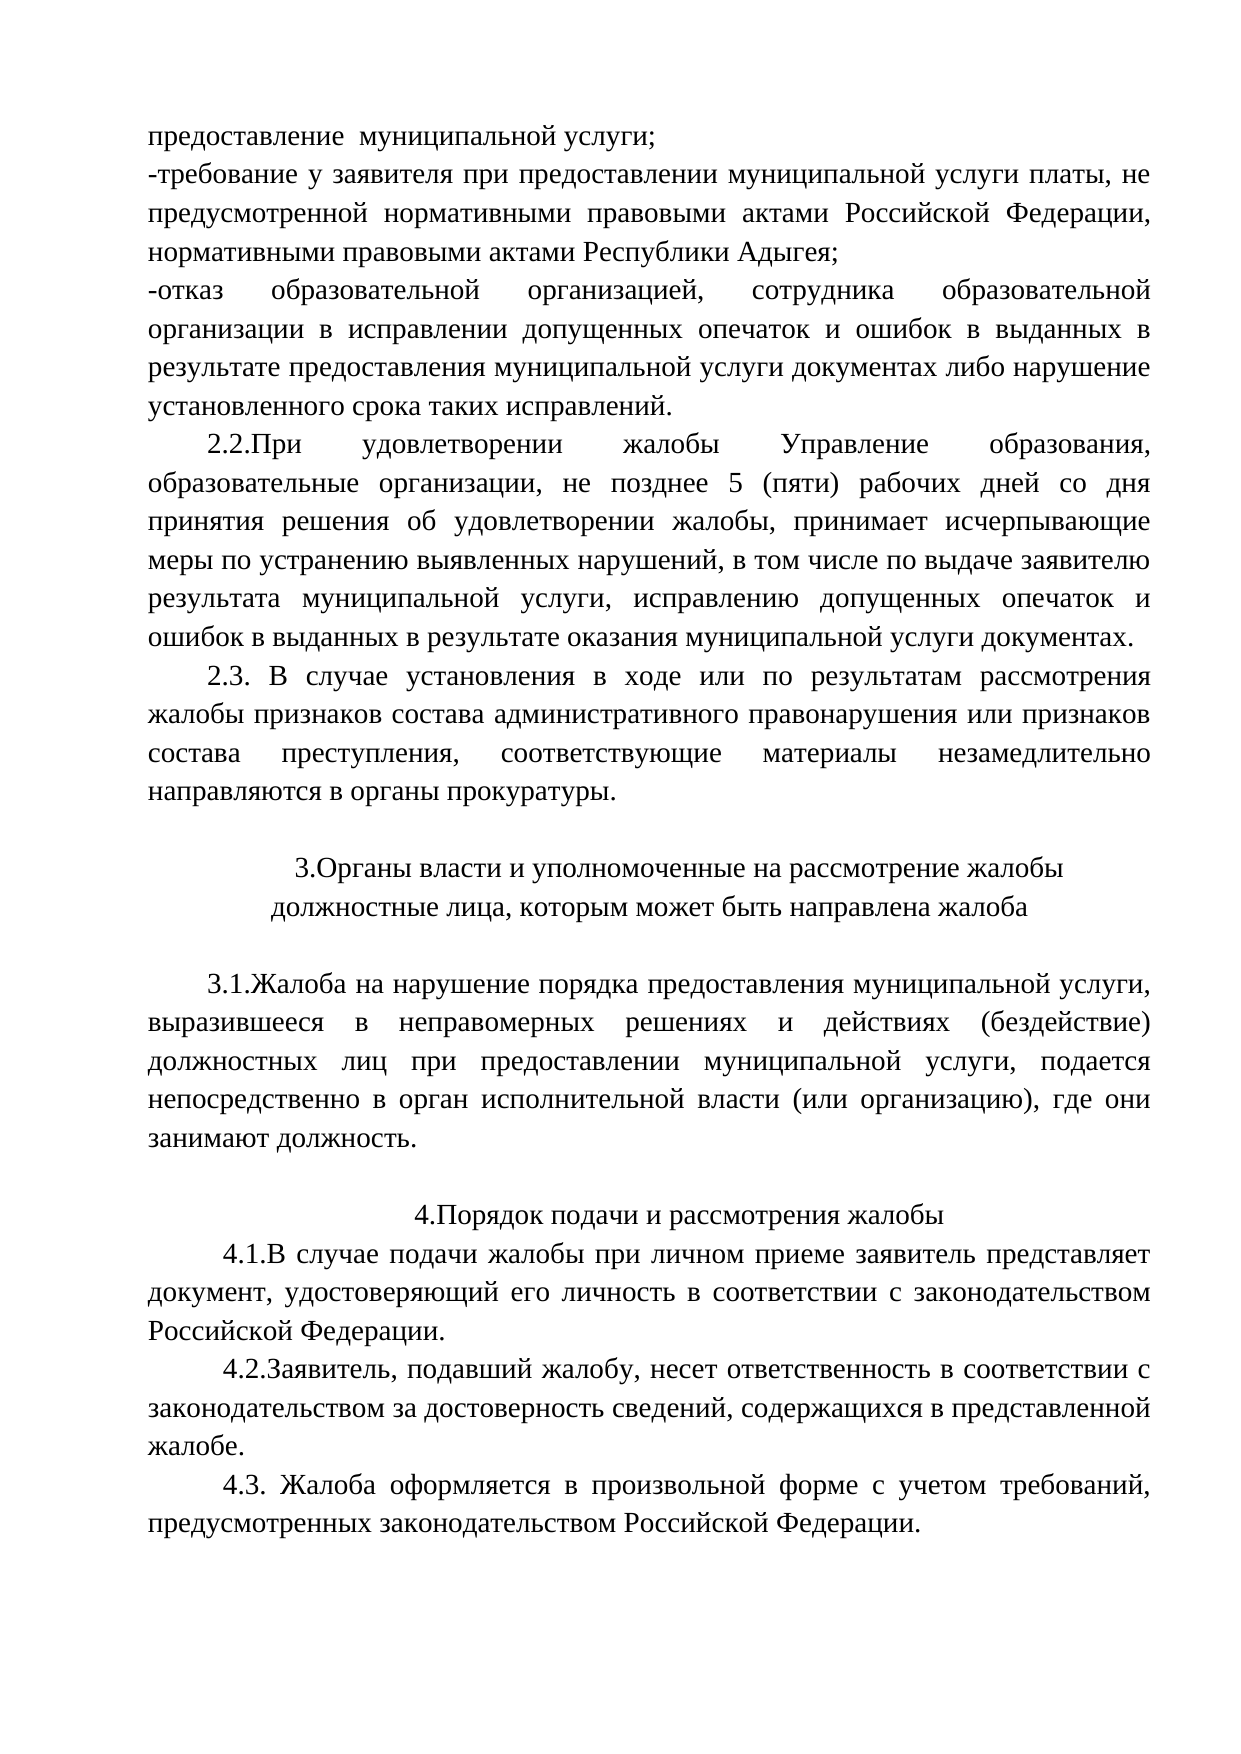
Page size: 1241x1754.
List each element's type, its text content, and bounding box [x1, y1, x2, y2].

text 4.Порядок подачи и рассмотрения жалобы [148, 1197, 1152, 1231]
text 3.Органы власти и уполномоченные на рассмотрение жалобы должностные лица, которым может быть направлена жалоба [148, 850, 1152, 922]
text -отказ образовательной организацией, сотрудника образовательной организации в исправлении допущенных опечаток и ошибок в выданных в результате предоставления муниципальной услуги документах либо нарушение установленного срока таких исправлений. [148, 272, 1152, 421]
text 3.1.Жалоба на нарушение порядка предоставления муниципальной услуги, выразившееся в неправомерных решениях и действиях (бездействие) должностных лиц при предоставлении муниципальной услуги, подается непосредственно в орган исполнительной власти (или организацию), где они занимают должность. [148, 966, 1152, 1154]
text 4.1.В случае подачи жалобы при личном приеме заявитель представляет документ, удостоверяющий его личность в соответствии с законодательством Российской Федерации. [148, 1236, 1152, 1346]
text 4.2.Заявитель, подавший жалобу, несет ответственность в соответствии с законодательством за достоверность сведений, содержащихся в представленной жалобе. [148, 1351, 1152, 1462]
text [148, 118, 1152, 152]
text -требование у заявителя при предоставлении муниципальной услуги платы, не предусмотренной нормативными правовыми актами Российской Федерации, нормативными правовыми актами Республики Адыгея; [148, 157, 1152, 267]
text 2.3. В случае установления в ходе или по результатам рассмотрения жалобы признаков состава административного правонарушения или признаков состава преступления, соответствующие материалы незамедлительно направляются в органы прокуратуры. [148, 658, 1152, 807]
text 2.2.При удовлетворении жалобы Управление образования, образовательные организации, не позднее 5 (пяти) рабочих дней со дня принятия решения об удовлетворении жалобы, принимает исчерпывающие меры по устранению выявленных нарушений, в том числе по выдаче заявителю результата муниципальной услуги, исправлению допущенных опечаток и ошибок в выданных в результате оказания муниципальной услуги документах. [148, 426, 1152, 653]
text 4.3. Жалоба оформляется в произвольной форме с учетом требований, предусмотренных законодательством Российской Федерации. [148, 1467, 1152, 1539]
